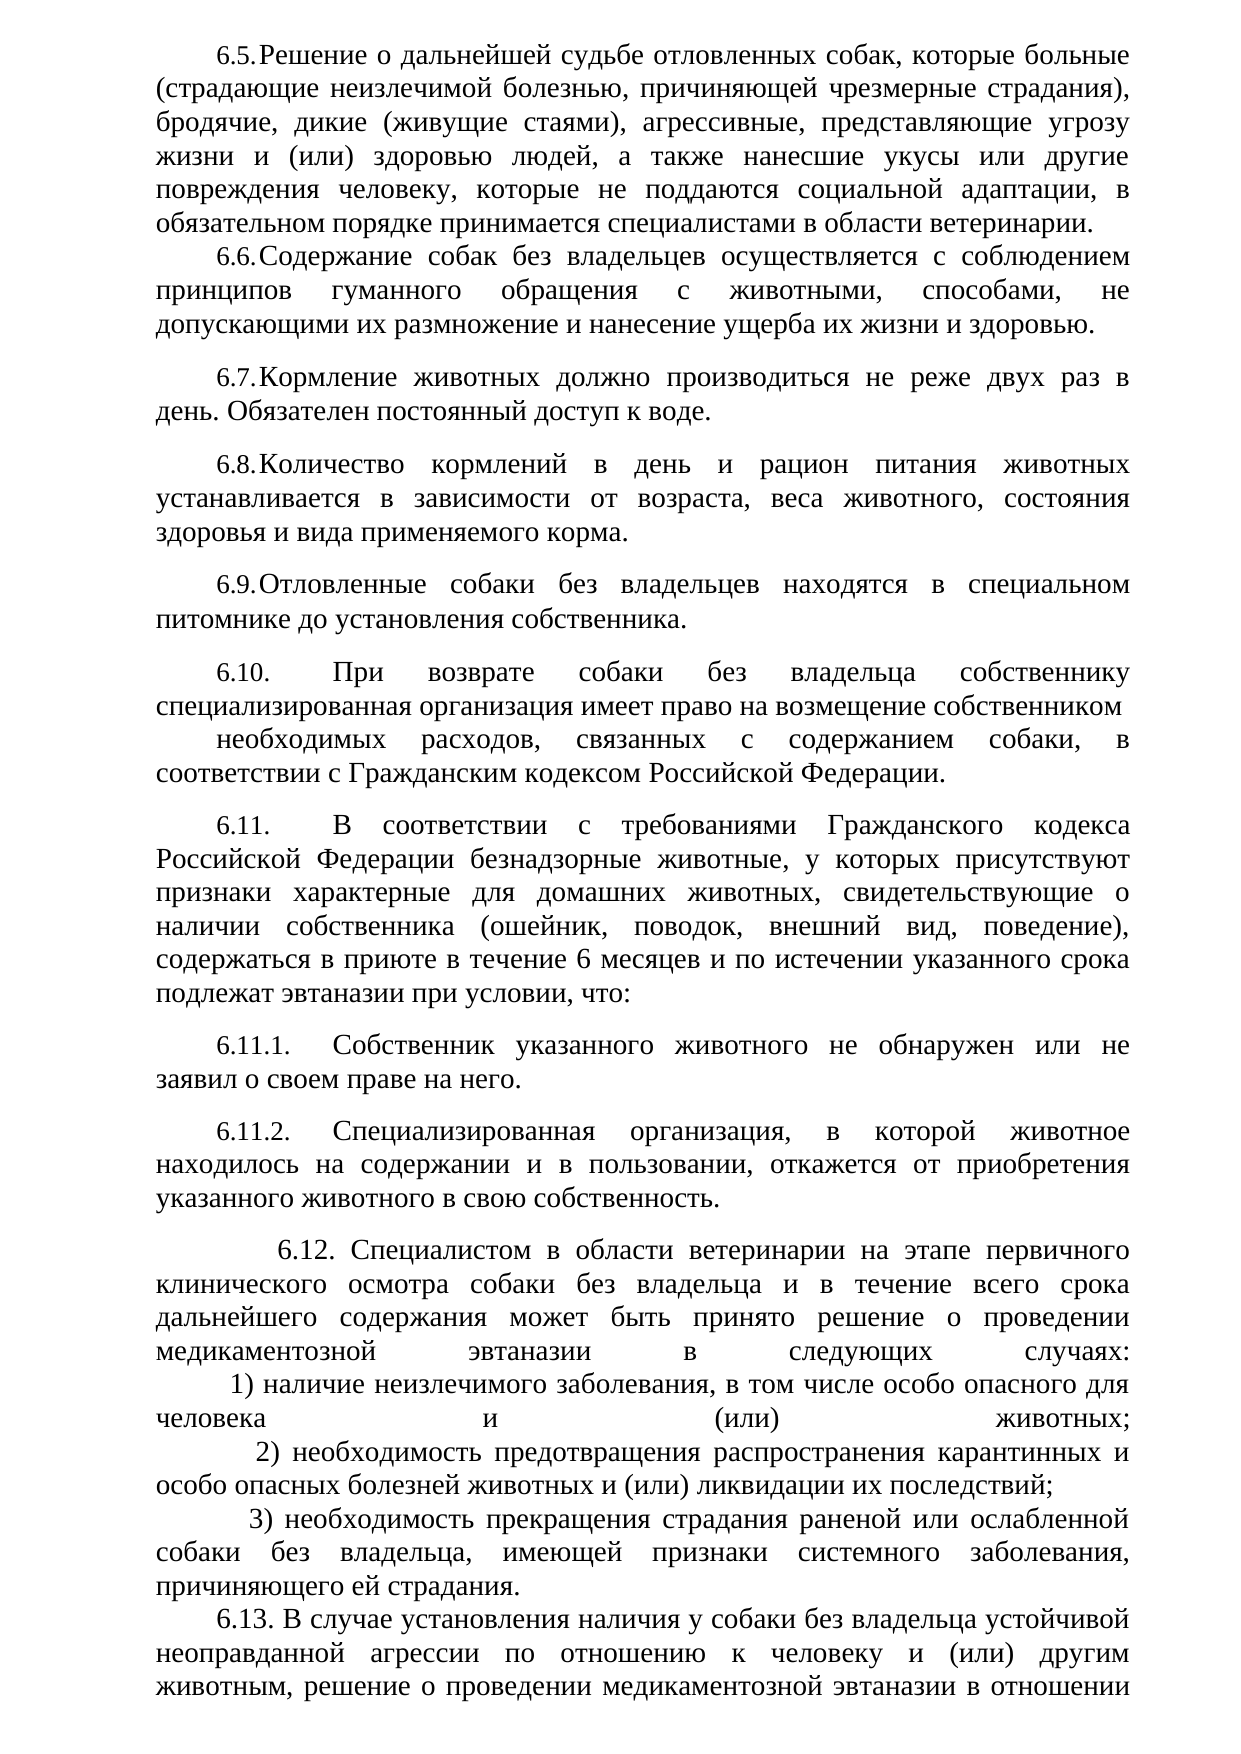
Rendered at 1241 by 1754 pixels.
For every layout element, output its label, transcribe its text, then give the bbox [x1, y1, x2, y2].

list Собственник указанного животного не обнаружен или не заявил о своем праве на него. [156, 1028, 1131, 1095]
list Решение о дальнейшей судьбе отловленных собак, которые больные (страдающие неизлечимой болезнью, причиняющей чрезмерные страдания), бродячие, дикие (живущие стаями), агрессивные, представляющие угрозу жизни и (или) здоровью людей, а также нанесшие укусы или другие повреждения человеку, которые не поддаются социальной адаптации, в обязательном порядке принимается специалистами в области ветеринарии. [156, 37, 1131, 239]
list Кормление животных должно производиться не реже двух раз в день. Обязателен постоянный доступ к воде. [156, 359, 1131, 427]
list Отловленные собаки без владельцев находятся в специальном питомнике до установления собственника. [156, 566, 1131, 635]
text необходимых расходов, связанных с содержанием собаки, в соответствии с Гражданским кодексом Российской Федерации. [156, 722, 1131, 789]
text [156, 1601, 1131, 1702]
text 3) необходимость прекращения страдания раненой или ослабленной собаки без владельца, имеющей признаки системного заболевания, причиняющего ей страдания. [156, 1501, 1131, 1601]
list Содержание собак без владельцев осуществляется с соблюдением принципов гуманного обращения с животными, способами, не допускающими их размножение и нанесение ущерба их жизни и здоровью. [156, 239, 1131, 341]
list В соответствии с требованиями Гражданского кодекса Российской Федерации безнадзорные животные, у которых присутствуют признаки характерные для домашних животных, свидетельствующие о наличии собственника (ошейник, поводок, внешний вид, поведение), содержаться в приюте в течение 6 месяцев и по истечении указанного срока подлежат эвтаназии при условии, что: [156, 808, 1131, 1009]
list При возврате собаки без владельца собственнику специализированная организация имеет право на возмещение собственником [156, 655, 1131, 722]
text 6.12. Специалистом в области ветеринарии на этапе первичного клинического осмотра собаки без владельца и в течение всего срока дальнейшего содержания может быть принято решение о проведении медикаментозной эвтаназии в следующих случаях: 1) наличие неизлечимого заболевания, в том числе особо опасного для человека и (или) животных; 2) необходимость предотвращения распространения карантинных и особо опасных болезней животных и (или) ликвидации их последствий; [156, 1232, 1131, 1501]
list Количество кормлений в день и рацион питания животных устанавливается в зависимости от возраста, веса животного, состояния здоровья и вида применяемого корма. [156, 446, 1131, 548]
list Специализированная организация, в которой животное находилось на содержании и в пользовании, откажется от приобретения указанного животного в свою собственность. [156, 1113, 1131, 1214]
